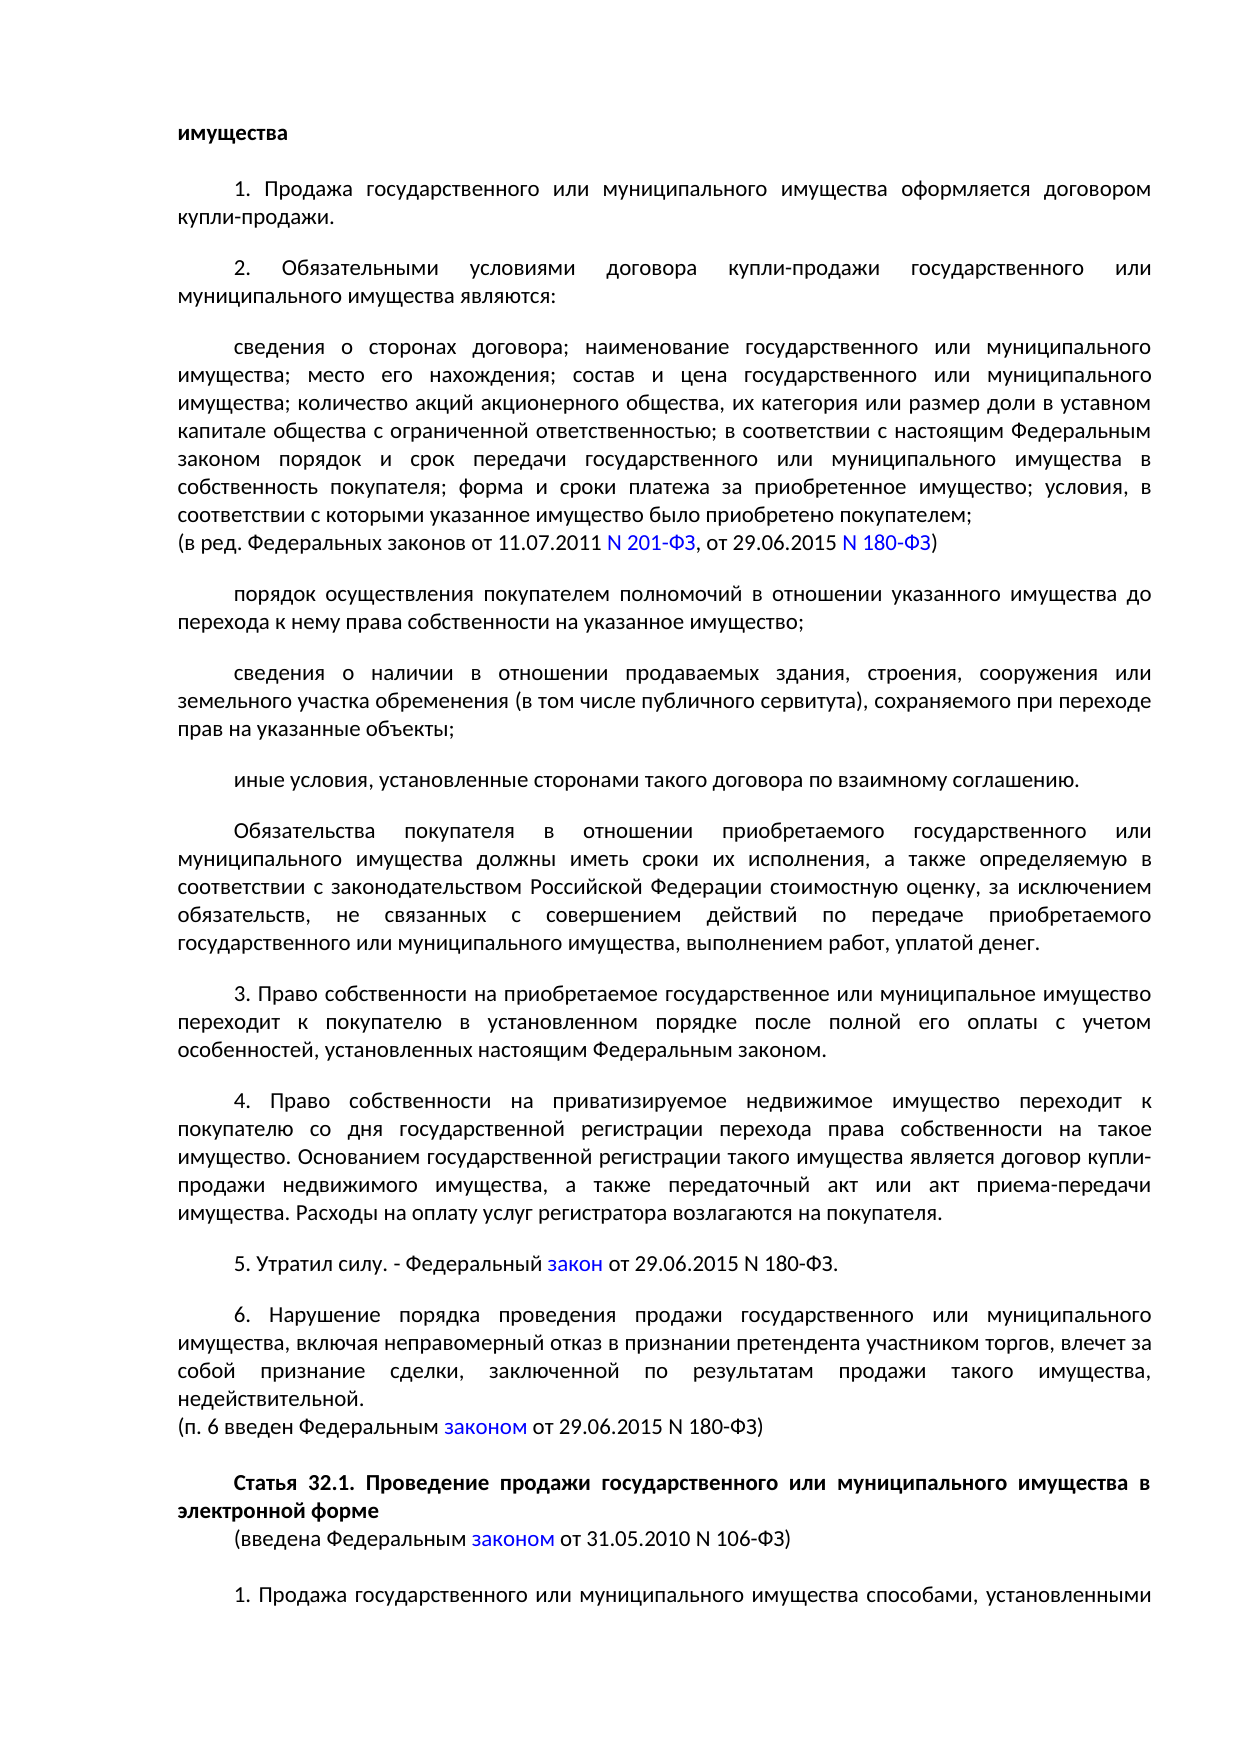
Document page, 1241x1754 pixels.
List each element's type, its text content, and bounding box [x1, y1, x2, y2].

text (п. 6 введен Федеральным законом от 29.06.2015 N 180-ФЗ) [177, 1412, 1152, 1440]
text сведения о наличии в отношении продаваемых здания, строения, сооружения или земельного участка обременения (в том числе публичного сервитута), сохраняемого при переходе прав на указанные объекты; [177, 658, 1152, 742]
text 4. Право собственности на приватизируемое недвижимое имущество переходит к покупателю со дня государственной регистрации перехода права собственности на такое имущество. Основанием государственной регистрации такого имущества является договор купли-продажи недвижимого имущества, а также передаточный акт или акт приема-передачи имущества. Расходы на оплату услуг регистратора возлагаются на покупателя. [177, 1086, 1152, 1226]
text 5. Утратил силу. - Федеральный закон от 29.06.2015 N 180-ФЗ. [177, 1249, 1152, 1277]
text 6. Нарушение порядка проведения продажи государственного или муниципального имущества, включая неправомерный отказ в признании претендента участником торгов, влечет за собой признание сделки, заключенной по результатам продажи такого имущества, недействительной. [177, 1300, 1152, 1412]
text иные условия, установленные сторонами такого договора по взаимному соглашению. [177, 765, 1152, 793]
text (в ред. Федеральных законов от 11.07.2011 N 201-ФЗ, от 29.06.2015 N 180-ФЗ) [177, 528, 1152, 556]
text сведения о сторонах договора; наименование государственного или муниципального имущества; место его нахождения; состав и цена государственного или муниципального имущества; количество акций акционерного общества, их категория или размер доли в уставном капитале общества с ограниченной ответственностью; в соответствии с настоящим Федеральным законом порядок и срок передачи государственного или муниципального имущества в собственность покупателя; форма и сроки платежа за приобретенное имущество; условия, в соответствии с которыми указанное имущество было приобретено покупателем; [177, 332, 1152, 528]
text 3. Право собственности на приобретаемое государственное или муниципальное имущество переходит к покупателю в установленном порядке после полной его оплаты с учетом особенностей, установленных настоящим Федеральным законом. [177, 979, 1152, 1063]
text 1. Продажа государственного или муниципального имущества оформляется договором купли-продажи. [177, 174, 1152, 230]
text 2. Обязательными условиями договора купли-продажи государственного или муниципального имущества являются: [177, 253, 1152, 309]
text (введена Федеральным законом от 31.05.2010 N 106-ФЗ) [177, 1524, 1152, 1552]
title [177, 118, 1152, 146]
title Статья 32.1. Проведение продажи государственного или муниципального имущества в электронной форме [177, 1468, 1152, 1524]
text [177, 1580, 1152, 1608]
text порядок осуществления покупателем полномочий в отношении указанного имущества до перехода к нему права собственности на указанное имущество; [177, 579, 1152, 635]
text Обязательства покупателя в отношении приобретаемого государственного или муниципального имущества должны иметь сроки их исполнения, а также определяемую в соответствии с законодательством Российской Федерации стоимостную оценку, за исключением обязательств, не связанных с совершением действий по передаче приобретаемого государственного или муниципального имущества, выполнением работ, уплатой денег. [177, 816, 1152, 956]
